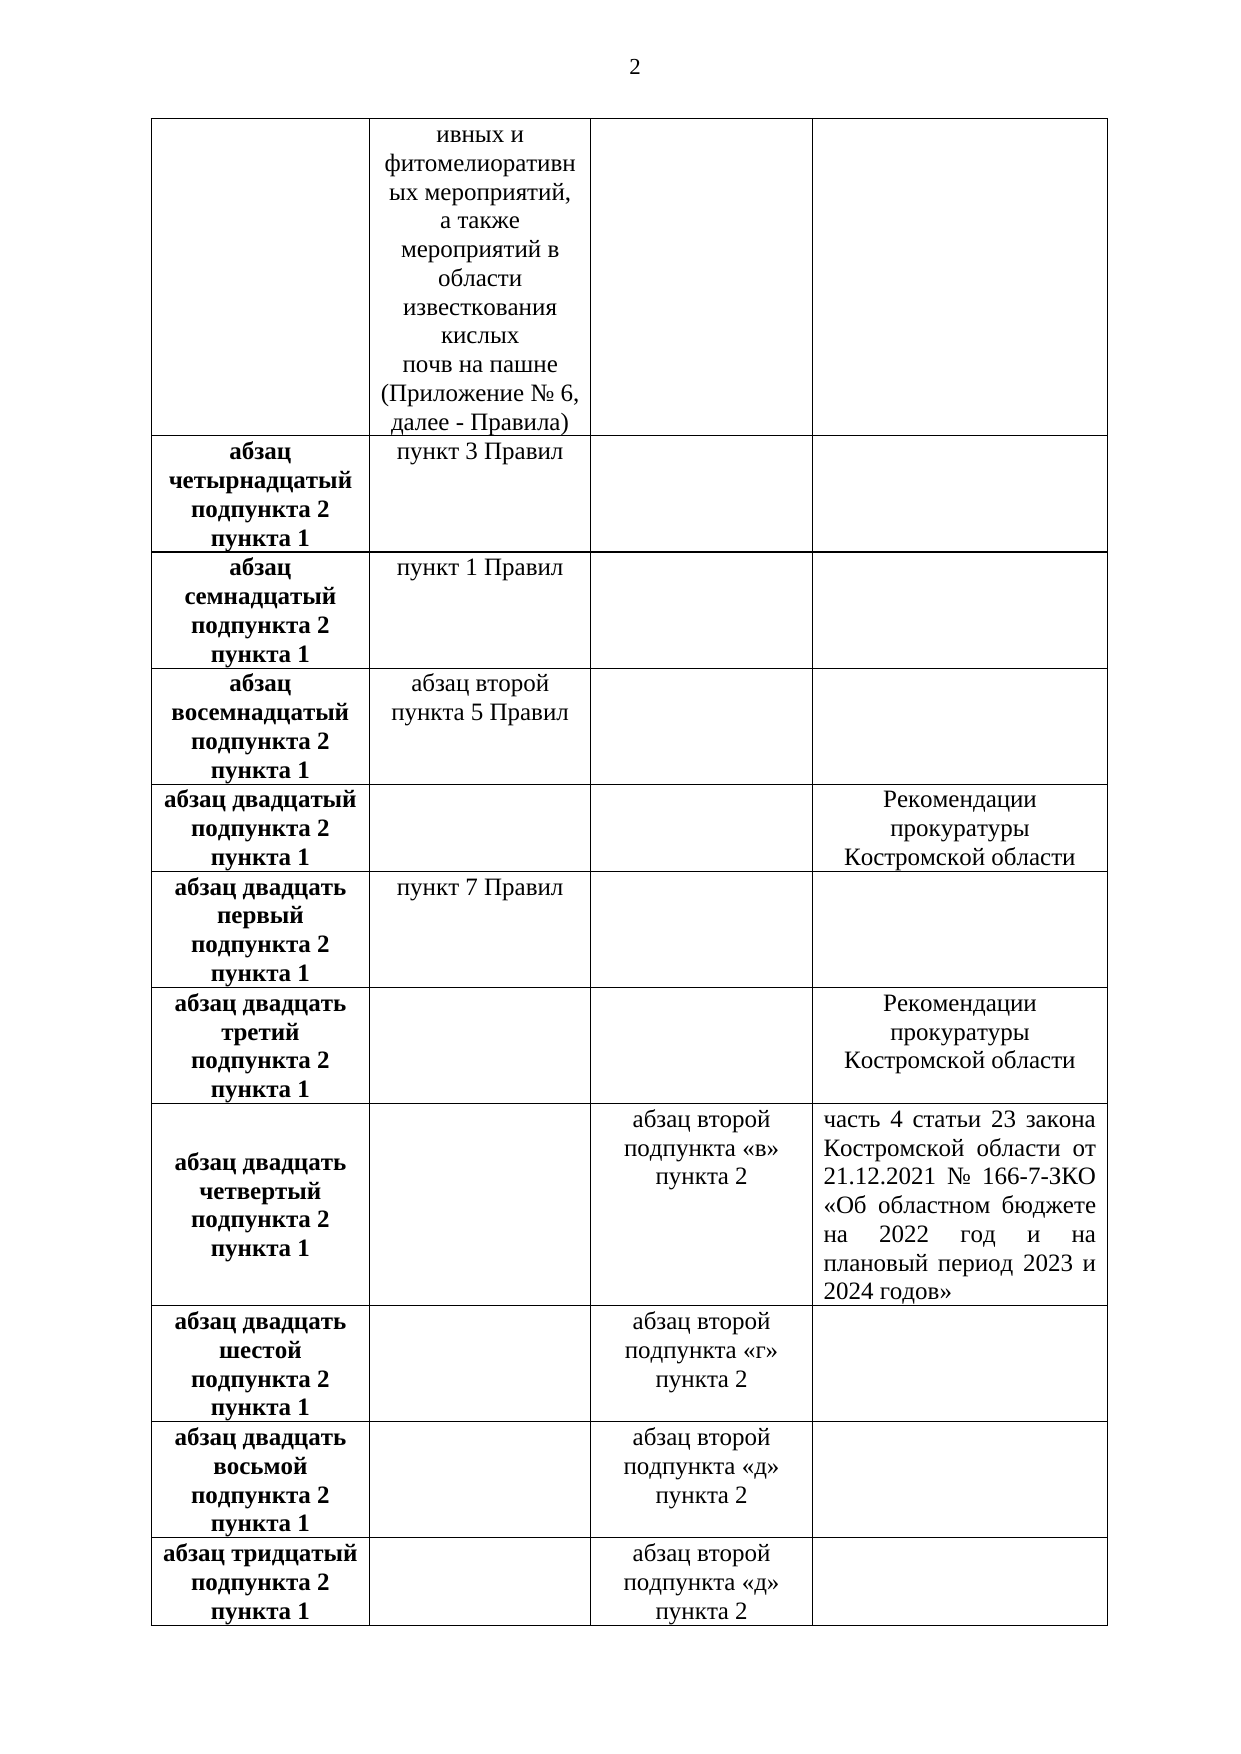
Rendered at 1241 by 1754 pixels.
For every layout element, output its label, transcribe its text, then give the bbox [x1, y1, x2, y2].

table_cell абзац двадцать третий подпункта 2 пункта 1 [152, 988, 369, 1103]
table_cell [813, 553, 1107, 667]
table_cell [370, 119, 590, 435]
table_cell абзац второй подпункта «в» пункта 2 [591, 1104, 812, 1305]
table_cell [813, 872, 1107, 987]
table_cell [591, 436, 812, 551]
table_cell абзац второй подпункта «д» пункта 2 [591, 1538, 812, 1624]
table_cell часть 4 статьи 23 закона Костромской области от 21.12.2021 № 166-7-ЗКО «Об областном бюджете на 2022 год и на плановый период 2023 и 2024 годов» [813, 1104, 1107, 1305]
table_cell Рекомендации прокуратуры Костромской области [813, 988, 1107, 1103]
table_cell [370, 1306, 590, 1421]
table_cell [370, 1104, 590, 1305]
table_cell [152, 119, 369, 435]
table_cell [813, 119, 1107, 435]
table_cell абзац тридцатый подпункта 2 пункта 1 [152, 1538, 369, 1624]
table_cell абзац двадцать четвертый подпункта 2 пункта 1 [152, 1104, 369, 1305]
table_cell [591, 669, 812, 783]
table_cell [370, 1538, 590, 1624]
table_cell абзац восемнадцатый подпункта 2 пункта 1 [152, 669, 369, 783]
table_cell [813, 1422, 1107, 1537]
table_cell [591, 988, 812, 1103]
table_cell [370, 1422, 590, 1537]
table_cell пункт 3 Правил [370, 436, 590, 551]
table_cell пункт 7 Правил [370, 872, 590, 987]
table_cell абзац двадцать шестой подпункта 2 пункта 1 [152, 1306, 369, 1421]
table_cell [813, 436, 1107, 551]
table_cell [591, 553, 812, 667]
table_cell абзац второй пункта 5 Правил [370, 669, 590, 783]
table_cell абзац семнадцатый подпункта 2 пункта 1 [152, 553, 369, 667]
table_cell [813, 1306, 1107, 1421]
table_cell [370, 988, 590, 1103]
table_cell абзац второй подпункта «г» пункта 2 [591, 1306, 812, 1421]
table_cell пункт 1 Правил [370, 553, 590, 667]
table_cell абзац двадцать восьмой подпункта 2 пункта 1 [152, 1422, 369, 1537]
table_cell [813, 669, 1107, 783]
table_cell [813, 1538, 1107, 1624]
table_cell [591, 119, 812, 435]
table_cell абзац двадцатый подпункта 2 пункта 1 [152, 785, 369, 871]
table_cell [370, 785, 590, 871]
table_cell Рекомендации прокуратуры Костромской области [813, 785, 1107, 871]
table_cell абзац второй подпункта «д» пункта 2 [591, 1422, 812, 1537]
table_cell абзац четырнадцатый подпункта 2 пункта 1 [152, 436, 369, 551]
table_cell абзац двадцать первый подпункта 2 пункта 1 [152, 872, 369, 987]
table_cell [591, 785, 812, 871]
table_cell [591, 872, 812, 987]
